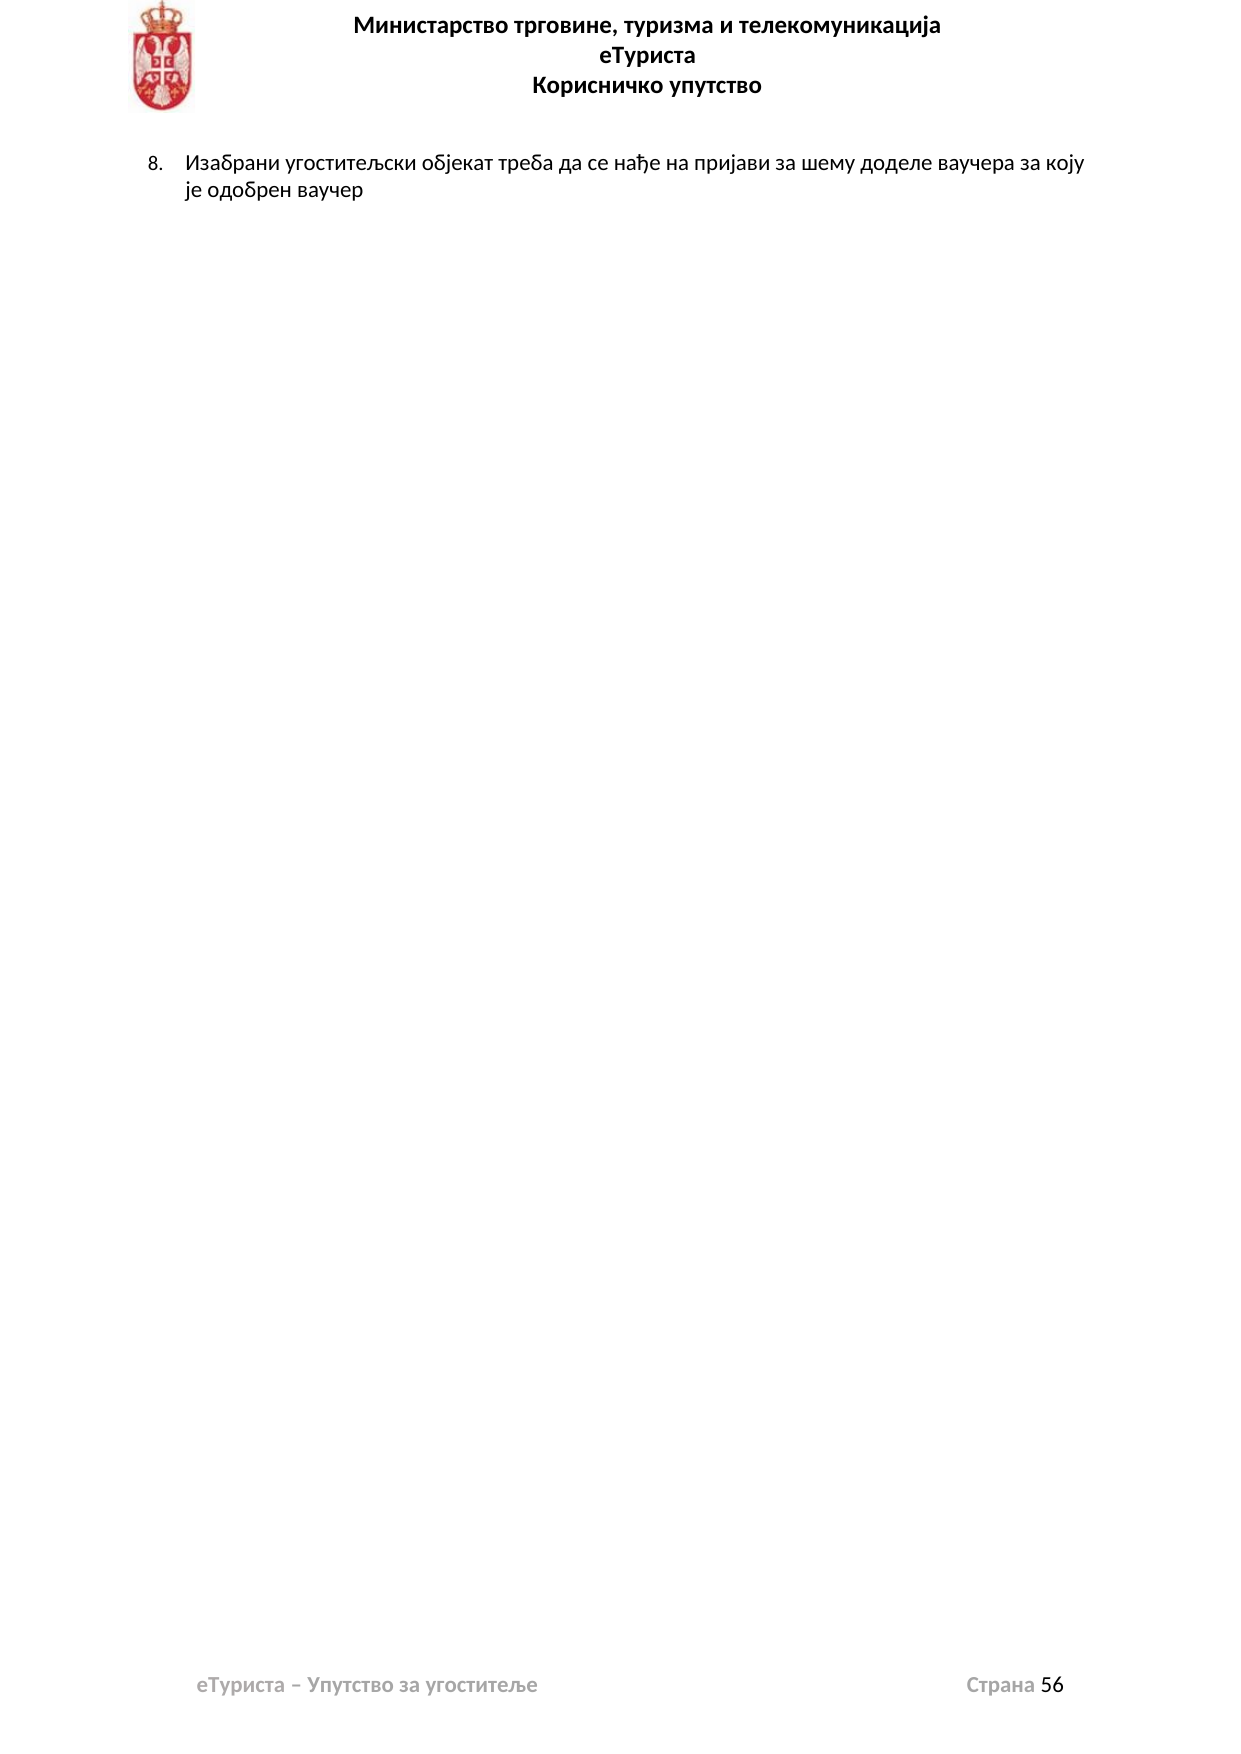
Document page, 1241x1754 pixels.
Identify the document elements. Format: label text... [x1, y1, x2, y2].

picture [128, 0, 195, 113]
list Изабрани угоститељски објекат треба да се нађе на пријави за шему доделе ваучера за коју је одобрен ваучер [148, 148, 1093, 204]
